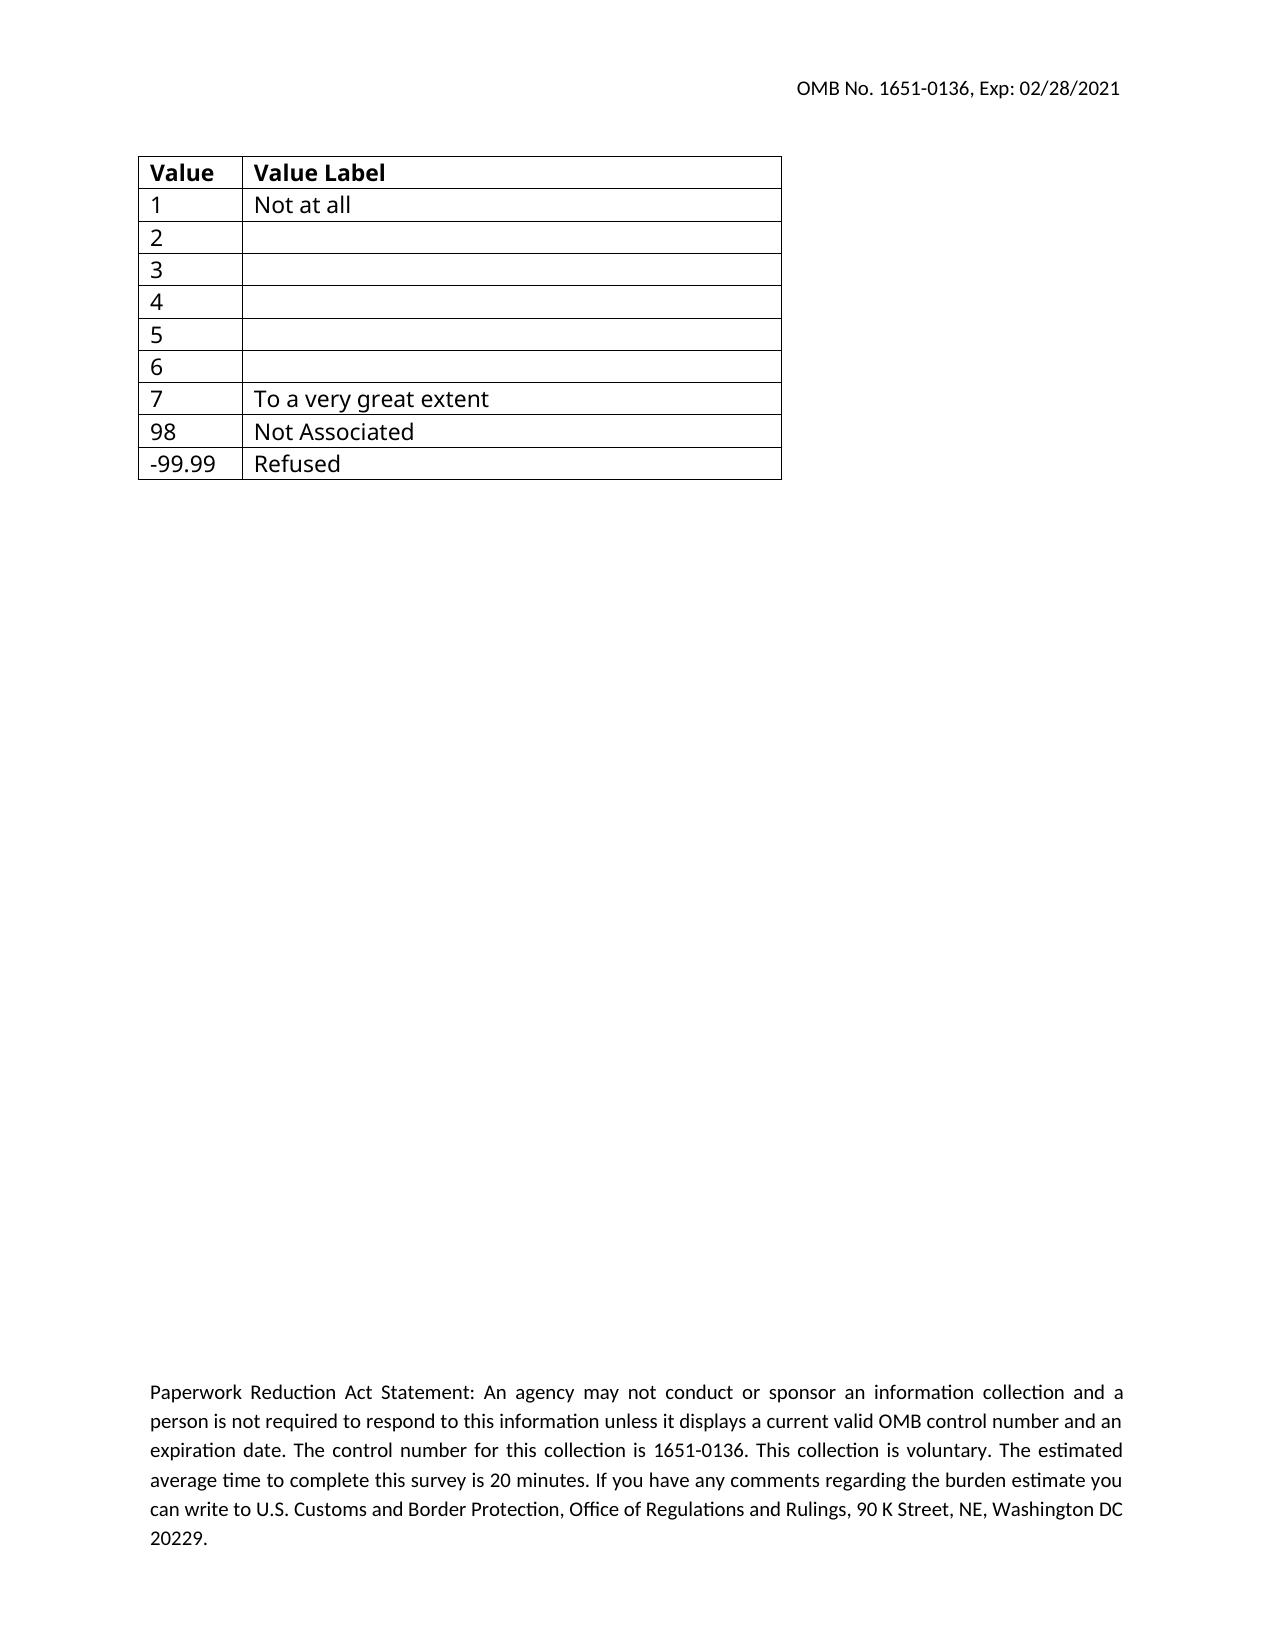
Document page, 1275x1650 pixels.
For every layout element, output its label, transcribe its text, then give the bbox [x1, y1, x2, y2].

table_cell [243, 222, 781, 253]
table_cell 6 [139, 351, 242, 382]
table_header Value [139, 157, 242, 188]
table_cell 4 [139, 286, 242, 317]
table_cell 5 [139, 319, 242, 350]
table_cell -99.99 [139, 448, 242, 479]
table_cell 3 [139, 254, 242, 285]
table_cell [243, 351, 781, 382]
table_cell 1 [139, 189, 242, 221]
table_cell To a very great extent [243, 383, 781, 414]
table_cell 7 [139, 383, 242, 414]
table_cell [243, 254, 781, 285]
table_cell Not Associated [243, 415, 781, 447]
table_cell [243, 319, 781, 350]
table_cell 98 [139, 415, 242, 447]
table_cell Not at all [243, 189, 781, 221]
table_cell [243, 286, 781, 317]
table_cell Refused [243, 448, 781, 479]
table_cell 2 [139, 222, 242, 253]
table_header Value Label [243, 157, 781, 188]
